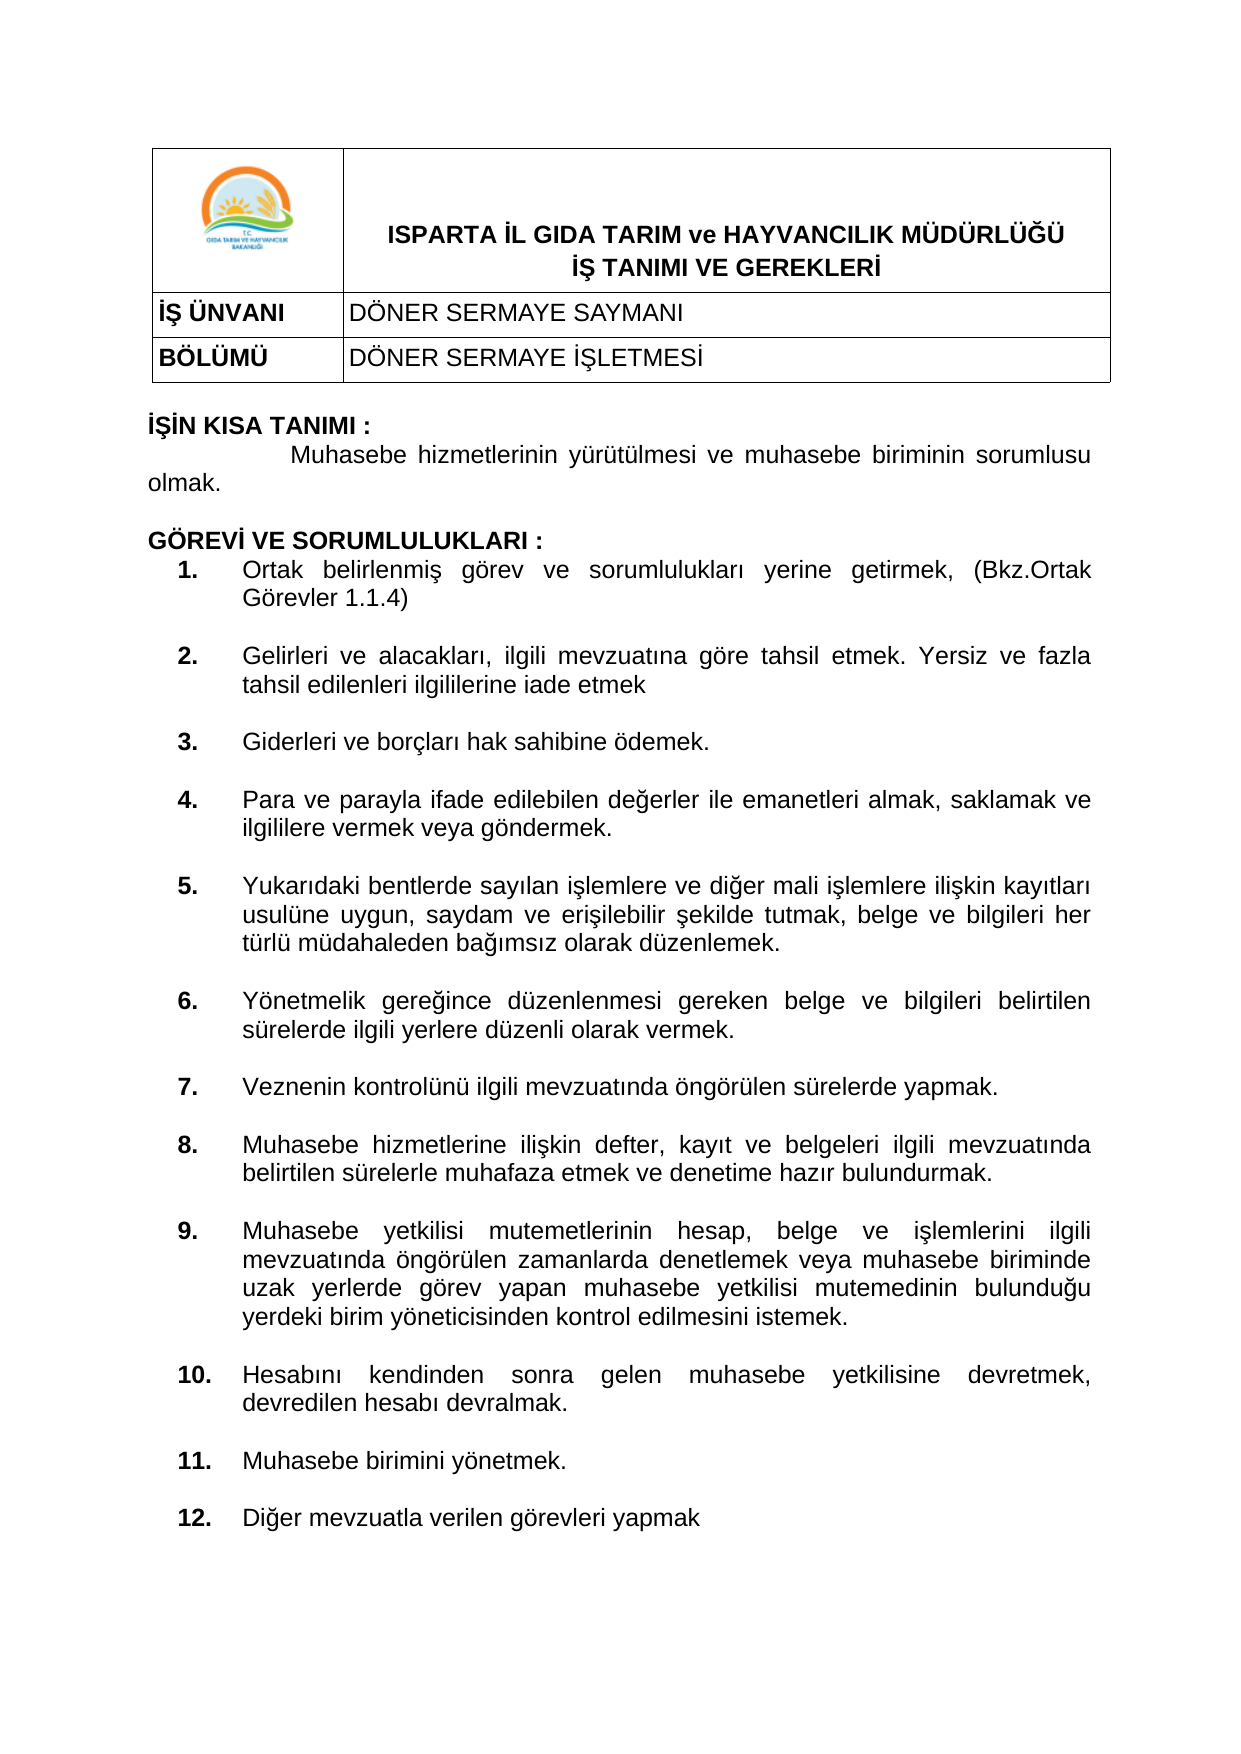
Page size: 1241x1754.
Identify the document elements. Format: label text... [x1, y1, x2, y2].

list Veznenin kontrolünü ilgili mevzuatında öngörülen sürelerde yapmak. [177, 1072, 1093, 1101]
list Para ve parayla ifade edilebilen değerler ile emanetleri almak, saklamak ve ilgililere vermek veya göndermek. [177, 785, 1093, 842]
list Yukarıdaki bentlerde sayılan işlemlere ve diğer mali işlemlere ilişkin kayıtları usulüne uygun, saydam ve erişilebilir şekilde tutmak, belge ve bilgileri her türlü müdahaleden bağımsız olarak düzenlemek. [177, 871, 1093, 957]
table_header ISPARTA İL GIDA TARIM ve HAYVANCILIK MÜDÜRLÜĞÜ İŞ TANIMI VE GEREKLERİ [344, 149, 1110, 292]
text İŞİN KISA TANIMI : [148, 411, 1093, 440]
list Ortak belirlenmiş görev ve sorumlulukları yerine getirmek, (Bkz.Ortak Görevler 1.1.4) [177, 555, 1093, 612]
list Hesabını kendinden sonra gelen muhasebe yetkilisine devretmek, devredilen hesabı devralmak. [177, 1360, 1093, 1417]
table_cell DÖNER SERMAYE SAYMANI [344, 293, 1110, 337]
text GÖREVİ VE SORUMLULUKLARI : [148, 526, 1093, 555]
table_cell DÖNER SERMAYE İŞLETMESİ [344, 338, 1110, 382]
text Muhasebe hizmetlerinin yürütülmesi ve muhasebe biriminin sorumlusu olmak. [148, 440, 1093, 497]
list Giderleri ve borçları hak sahibine ödemek. [177, 727, 1093, 756]
list Diğer mevzuatla verilen görevleri yapmak [177, 1503, 1093, 1532]
list Muhasebe yetkilisi mutemetlerinin hesap, belge ve işlemlerini ilgili mevzuatında öngörülen zamanlarda denetlemek veya muhasebe biriminde uzak yerlerde görev yapan muhasebe yetkilisi mutemedinin bulunduğu yerdeki birim yöneticisinden kontrol edilmesini istemek. [177, 1216, 1093, 1331]
table_header [153, 149, 343, 292]
table_cell BÖLÜMÜ [153, 338, 343, 382]
list Muhasebe hizmetlerine ilişkin defter, kayıt ve belgeleri ilgili mevzuatında belirtilen sürelerle muhafaza etmek ve denetime hazır bulundurmak. [177, 1130, 1093, 1187]
list Gelirleri ve alacakları, ilgili mevzuatına göre tahsil etmek. Yersiz ve fazla tahsil edilenleri ilgililerine iade etmek [177, 641, 1093, 698]
list Yönetmelik gereğince düzenlenmesi gereken belge ve bilgileri belirtilen sürelerde ilgili yerlere düzenli olarak vermek. [177, 986, 1093, 1043]
table_cell İŞ ÜNVANI [153, 293, 343, 337]
list Muhasebe birimini yönetmek. [177, 1446, 1093, 1475]
